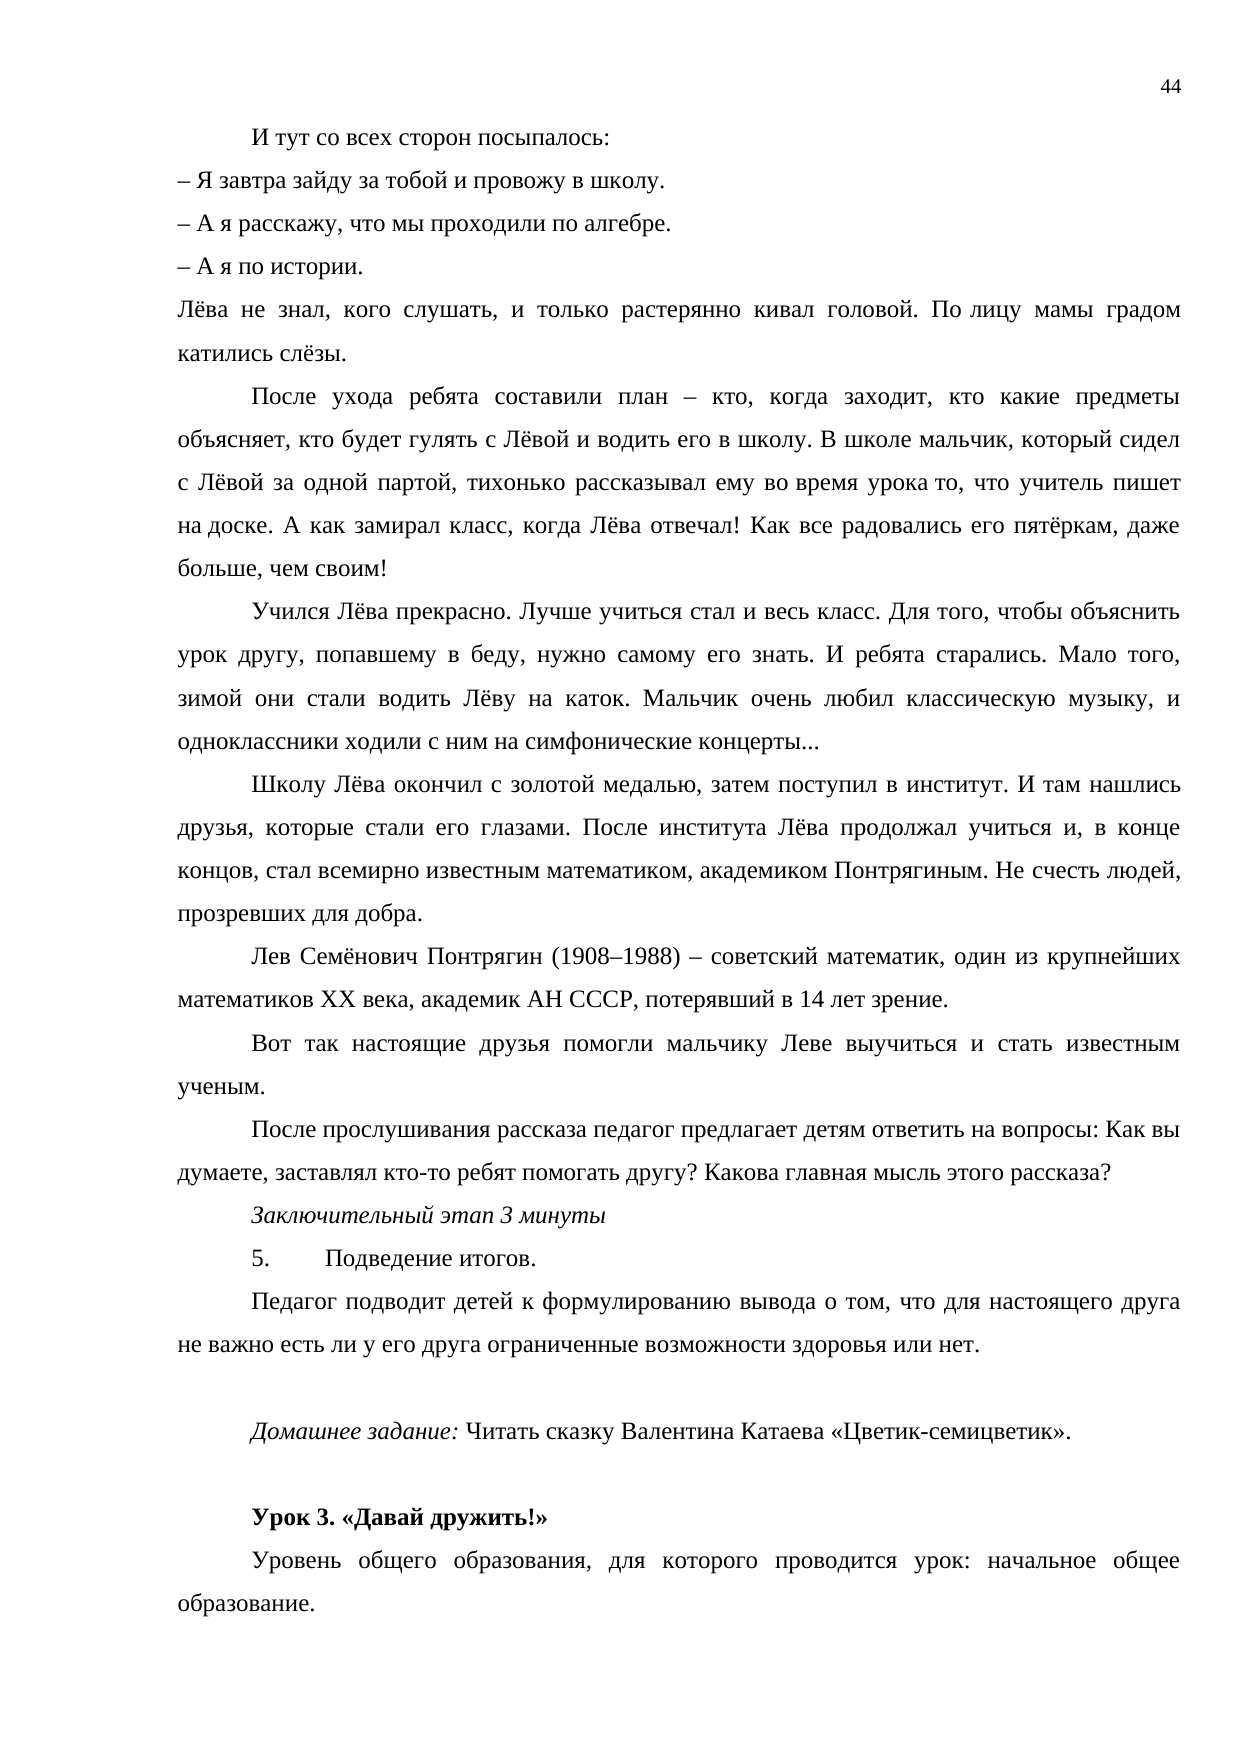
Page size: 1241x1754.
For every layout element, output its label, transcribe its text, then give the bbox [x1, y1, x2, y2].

text Урок 3. «Давай дружить!» [177, 1502, 1181, 1531]
text После прослушивания рассказа педагог предлагает детям ответить на вопросы: Как вы думаете, заставлял кто-то ребят помогать другу? Какова главная мысль этого рассказа? [177, 1114, 1181, 1186]
text Вот так настоящие друзья помогли мальчику Леве выучиться и стать известным ученым. [177, 1028, 1181, 1099]
text Лев Семёнович Понтрягин (1908–1988) – советский математик, один из крупнейших математиков XX века, академик АН СССР, потерявший в 14 лет зрение. [177, 941, 1181, 1013]
text Заключительный этап 3 минуты [177, 1200, 1181, 1229]
text Домашнее задание: Читать сказку Валентина Катаева «Цветик-семицветик». [177, 1416, 1181, 1444]
text Лёва не знал, кого слушать, и только растерянно кивал головой. По лицу мамы градом катились слёзы. [177, 294, 1181, 366]
text После ухода ребята составили план – кто, когда заходит, кто какие предметы объясняет, кто будет гулять с Лёвой и водить его в школу. В школе мальчик, который сидел с Лёвой за одной партой, тихонько рассказывал ему во время урока то, что учитель пишет на доске. А как замирал класс, когда Лёва отвечал! Как все радовались его пятёркам, даже больше, чем своим! [177, 381, 1181, 582]
text Учился Лёва прекрасно. Лучше учиться стал и весь класс. Для того, чтобы объяснить урок другу, попавшему в беду, нужно самому его знать. И ребята старались. Мало того, зимой они стали водить Лёву на каток. Мальчик очень любил классическую музыку, и одноклассники ходили с ним на симфонические концерты... [177, 596, 1181, 754]
text Школу Лёва окончил с золотой медалью, затем поступил в институт. И там нашлись друзья, которые стали его глазами. После института Лёва продолжал учиться и, в конце концов, стал всемирно известным математиком, академиком Понтрягиным. Не счесть людей, прозревших для добра. [177, 769, 1181, 927]
text Педагог подводит детей к формулированию вывода о том, что для настоящего друга не важно есть ли у его друга ограниченные возможности здоровья или нет. [177, 1286, 1181, 1358]
text – А я по истории. [177, 251, 1181, 280]
text Уровень общего образования, для которого проводится урок: начальное общее образование. [177, 1545, 1181, 1617]
text И тут со всех сторон посыпалось: [177, 122, 1181, 151]
text – А я расскажу, что мы проходили по алгебре. [177, 208, 1181, 237]
list Подведение итогов. [177, 1243, 1181, 1272]
text – Я завтра зайду за тобой и провожу в школу. [177, 165, 1181, 194]
